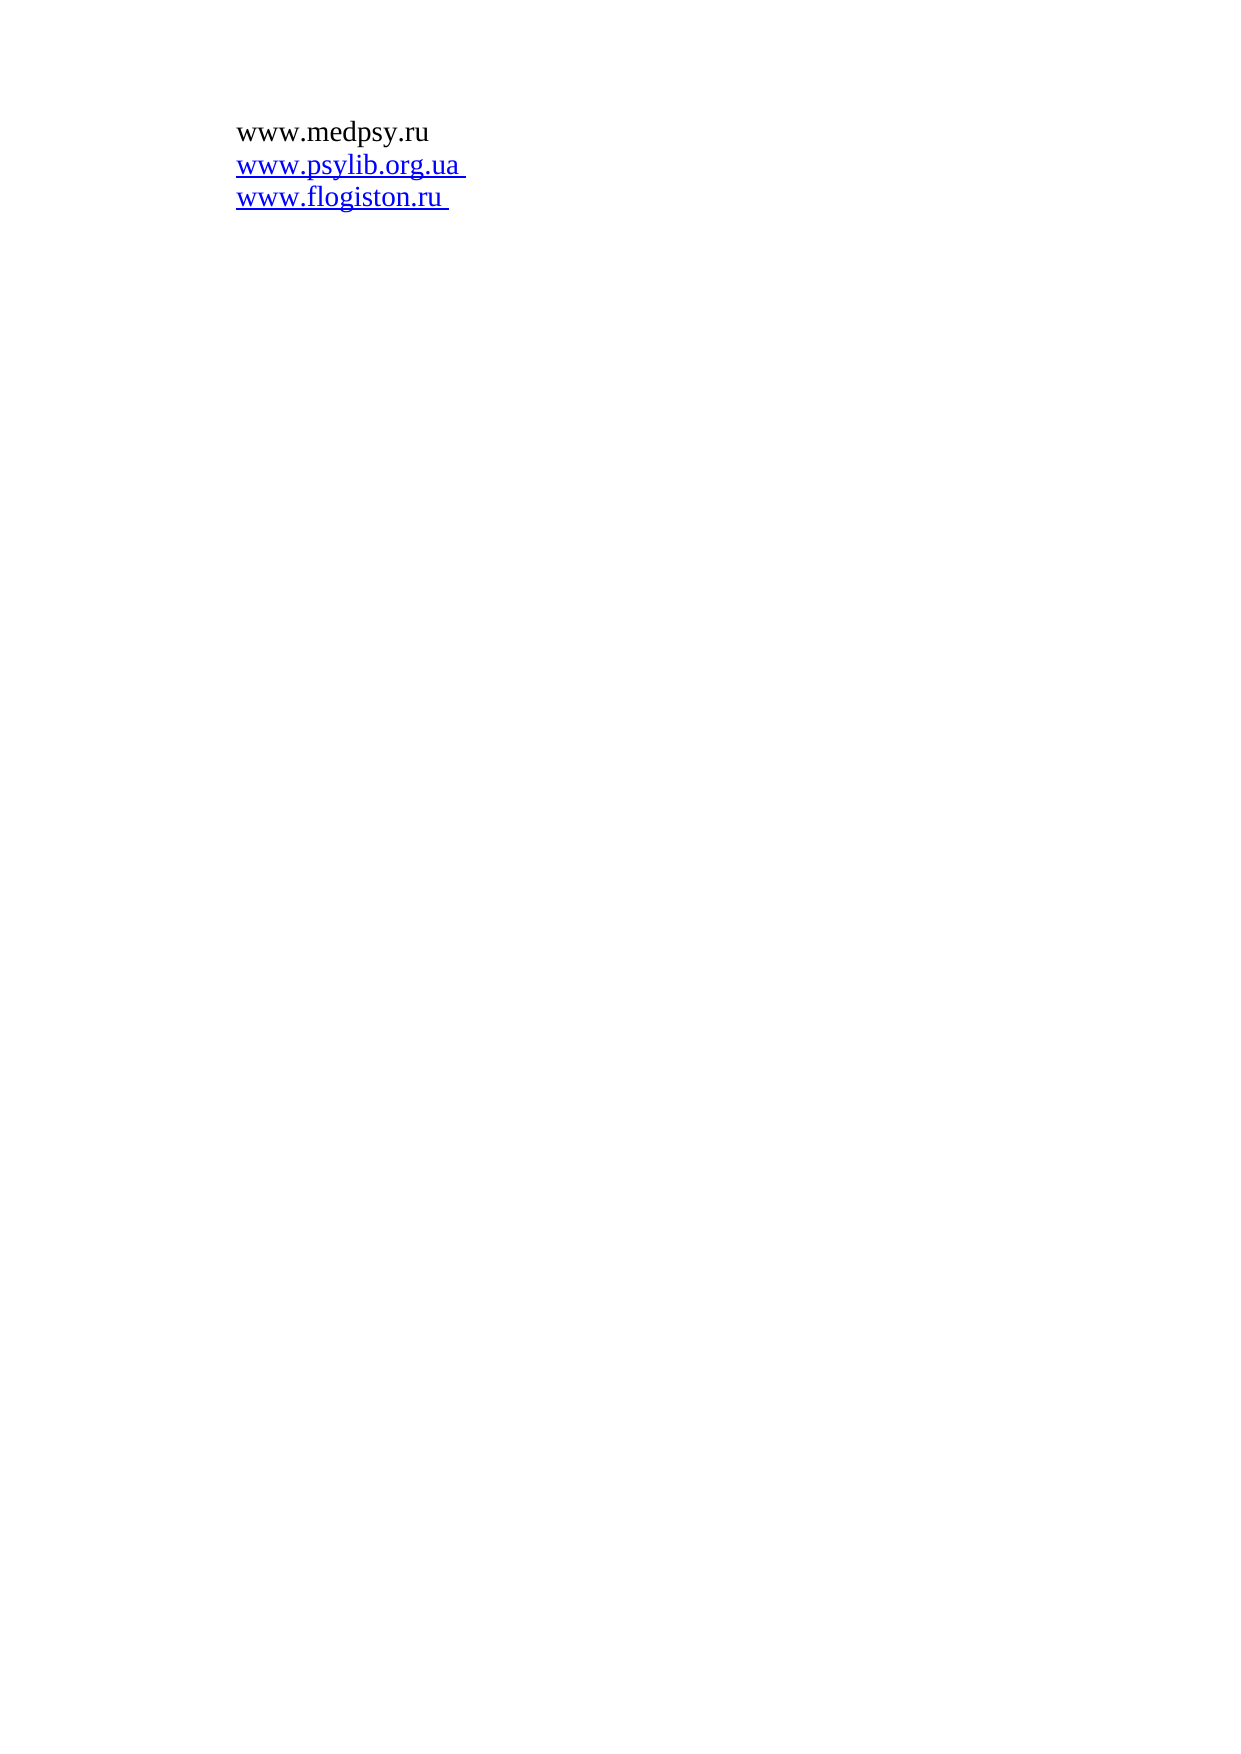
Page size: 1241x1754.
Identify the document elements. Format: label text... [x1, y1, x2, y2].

text www.medpsy.ru [236, 116, 1167, 148]
text www.flogiston.ru [236, 182, 1167, 213]
text www.psylib.org.ua [236, 149, 1167, 181]
